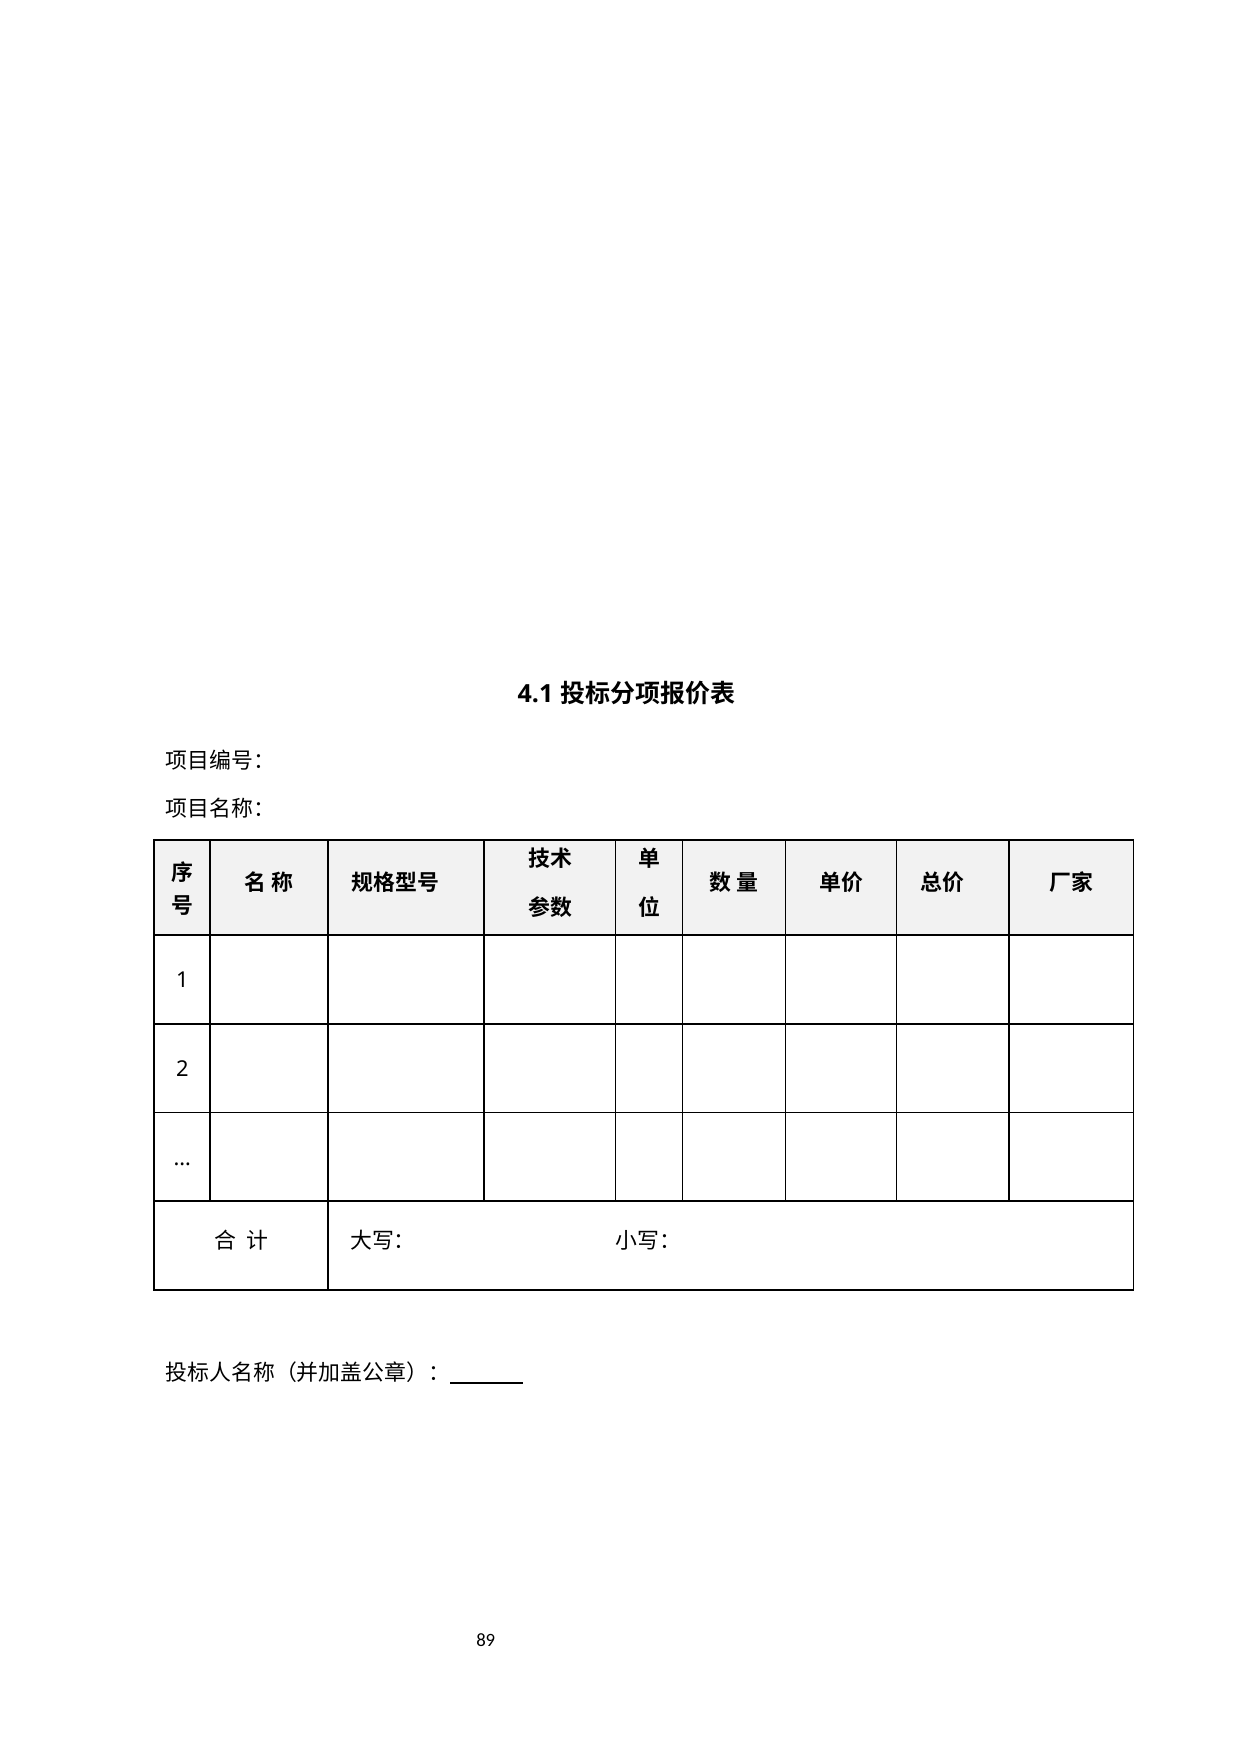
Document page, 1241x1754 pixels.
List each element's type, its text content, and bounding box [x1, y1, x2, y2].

table_cell [616, 1113, 682, 1200]
table_header 名 称 [211, 841, 327, 934]
table_header 厂家 [1010, 841, 1133, 934]
table_cell [897, 1025, 1008, 1112]
text 项目名称： [165, 791, 1087, 823]
table_header 规格型号 [329, 841, 483, 934]
table_header 数 量 [683, 841, 785, 934]
table_cell [897, 936, 1008, 1023]
table_cell [329, 936, 483, 1023]
table_cell [485, 1113, 615, 1200]
table_header 序号 [155, 841, 209, 934]
table_header 单价 [786, 841, 896, 934]
table_cell [616, 936, 682, 1023]
table_cell [683, 1113, 785, 1200]
table_cell [211, 1025, 327, 1112]
table_cell [1010, 936, 1133, 1023]
table_cell [1010, 1025, 1133, 1112]
table_cell [683, 936, 785, 1023]
text 投标人名称（并加盖公章）： [165, 1354, 1087, 1387]
table_cell 2 [155, 1025, 209, 1112]
table_cell [1010, 1113, 1133, 1200]
table_cell [786, 936, 896, 1023]
table_cell [786, 1025, 896, 1112]
table_cell [897, 1113, 1008, 1200]
table_cell [616, 1025, 682, 1112]
table_header 单 位 [616, 841, 682, 934]
table_cell 合 计 [155, 1202, 327, 1289]
table_cell [485, 1025, 615, 1112]
table_cell 大写： 小写： [329, 1202, 1133, 1289]
table_cell [211, 1113, 327, 1200]
text 4.1 投标分项报价表 [165, 659, 1087, 724]
table_cell [683, 1025, 785, 1112]
text 项目编号： [165, 742, 1087, 775]
table_header 总价 [897, 841, 1008, 934]
table_cell [485, 936, 615, 1023]
table_cell 1 [155, 936, 209, 1023]
table_cell [329, 1025, 483, 1112]
table_cell [786, 1113, 896, 1200]
table_header 技术 参数 [485, 841, 615, 934]
table_cell [329, 1113, 483, 1200]
table_cell [211, 936, 327, 1023]
table_cell … [155, 1113, 209, 1200]
